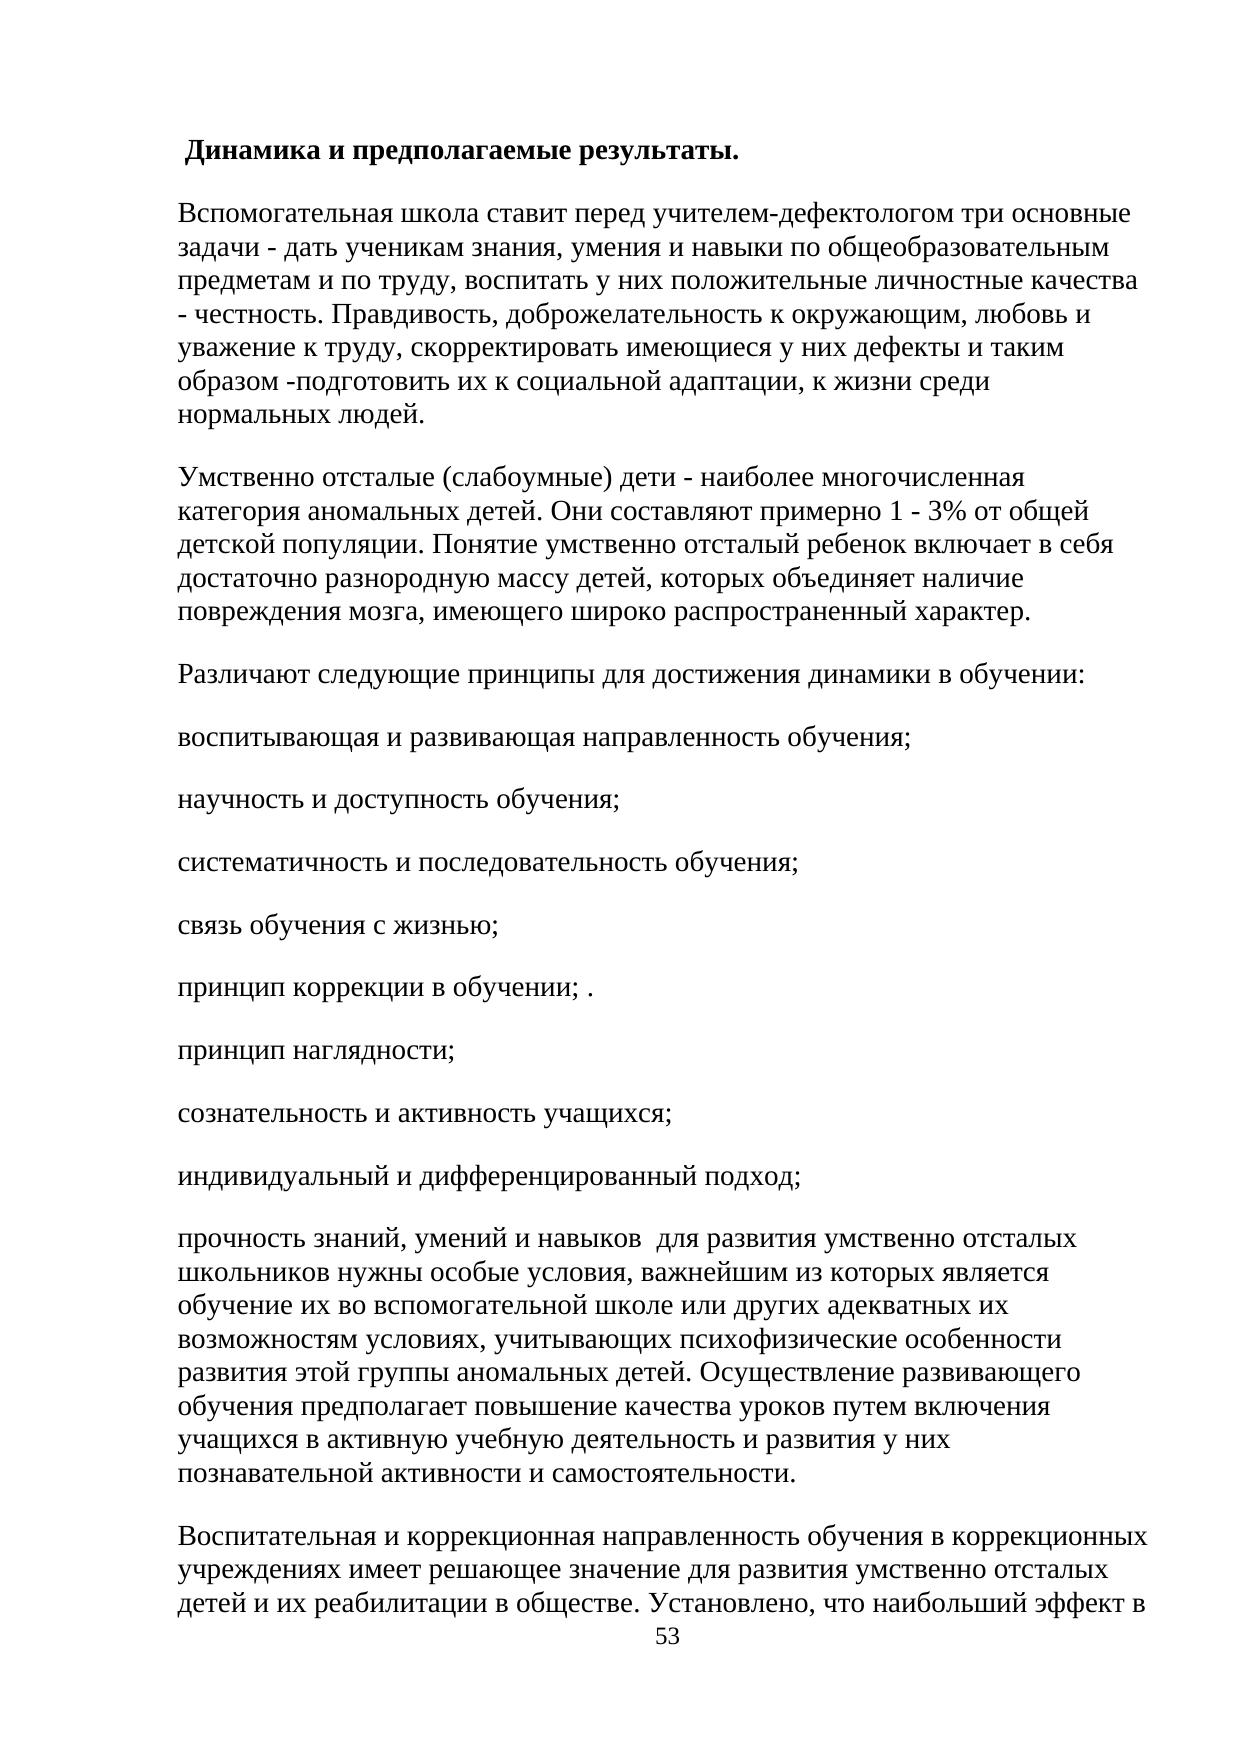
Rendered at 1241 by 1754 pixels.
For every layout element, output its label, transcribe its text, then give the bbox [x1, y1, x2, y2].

text связь обучения с жизнью; [177, 907, 1152, 940]
text принцип наглядности; [177, 1032, 1152, 1066]
text Различают следующие принципы для достижения динамики в обучении: [177, 656, 1152, 689]
text индивидуальный и дифференцированный подход; [177, 1158, 1152, 1191]
text Динамика и предполагаемые результаты. [177, 132, 1152, 166]
text принцип коррекции в обучении; . [177, 969, 1152, 1003]
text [177, 1518, 1152, 1618]
text систематичность и последовательность обучения; [177, 844, 1152, 878]
text воспитывающая и развивающая направленность обучения; [177, 719, 1152, 752]
text прочность знаний, умений и нaвыкoв для развития умственно отсталых школьников нужны особые условия, важнейшим из которых является обучение их во вспомогательной школе или других адекватных их возможностям условиях, учитывающих психофизические особенности развития этой группы аномальных детей. Осуществление развивающего обучения предполагает повышение качества уроков путем включения учащихся в активную учебную деятельность и развития у них познавательной активности и самостоятельности. [177, 1220, 1152, 1489]
text научность и доступность обучения; [177, 781, 1152, 815]
text Вспомогательная школа ставит перед учителем-дефектологом три основные задачи - дать ученикам знания, умения и навыки по общеобразовательным предметам и по труду, воспитать у них положительные личностные качества - честность. Правдивость, доброжелательность к окружающим, любовь и уважение к труду, скорректировать имеющиеся у них дефекты и таким образом -подготовить их к социальной адаптации, к жизни среди нормальных людей. [177, 195, 1152, 430]
text Умственно отсталые (слабоумные) дети - наиболее многочисленная категория аномальных детей. Они составляют примерно 1 - 3% от общей детской популяции. Понятие умственно отсталый ребенок включает в себя достаточно разнородную массу детей, которых объединяет наличие повреждения мозга, имеющего широко распространенный характер. [177, 459, 1152, 627]
text сознательность и активность учащихся; [177, 1095, 1152, 1128]
